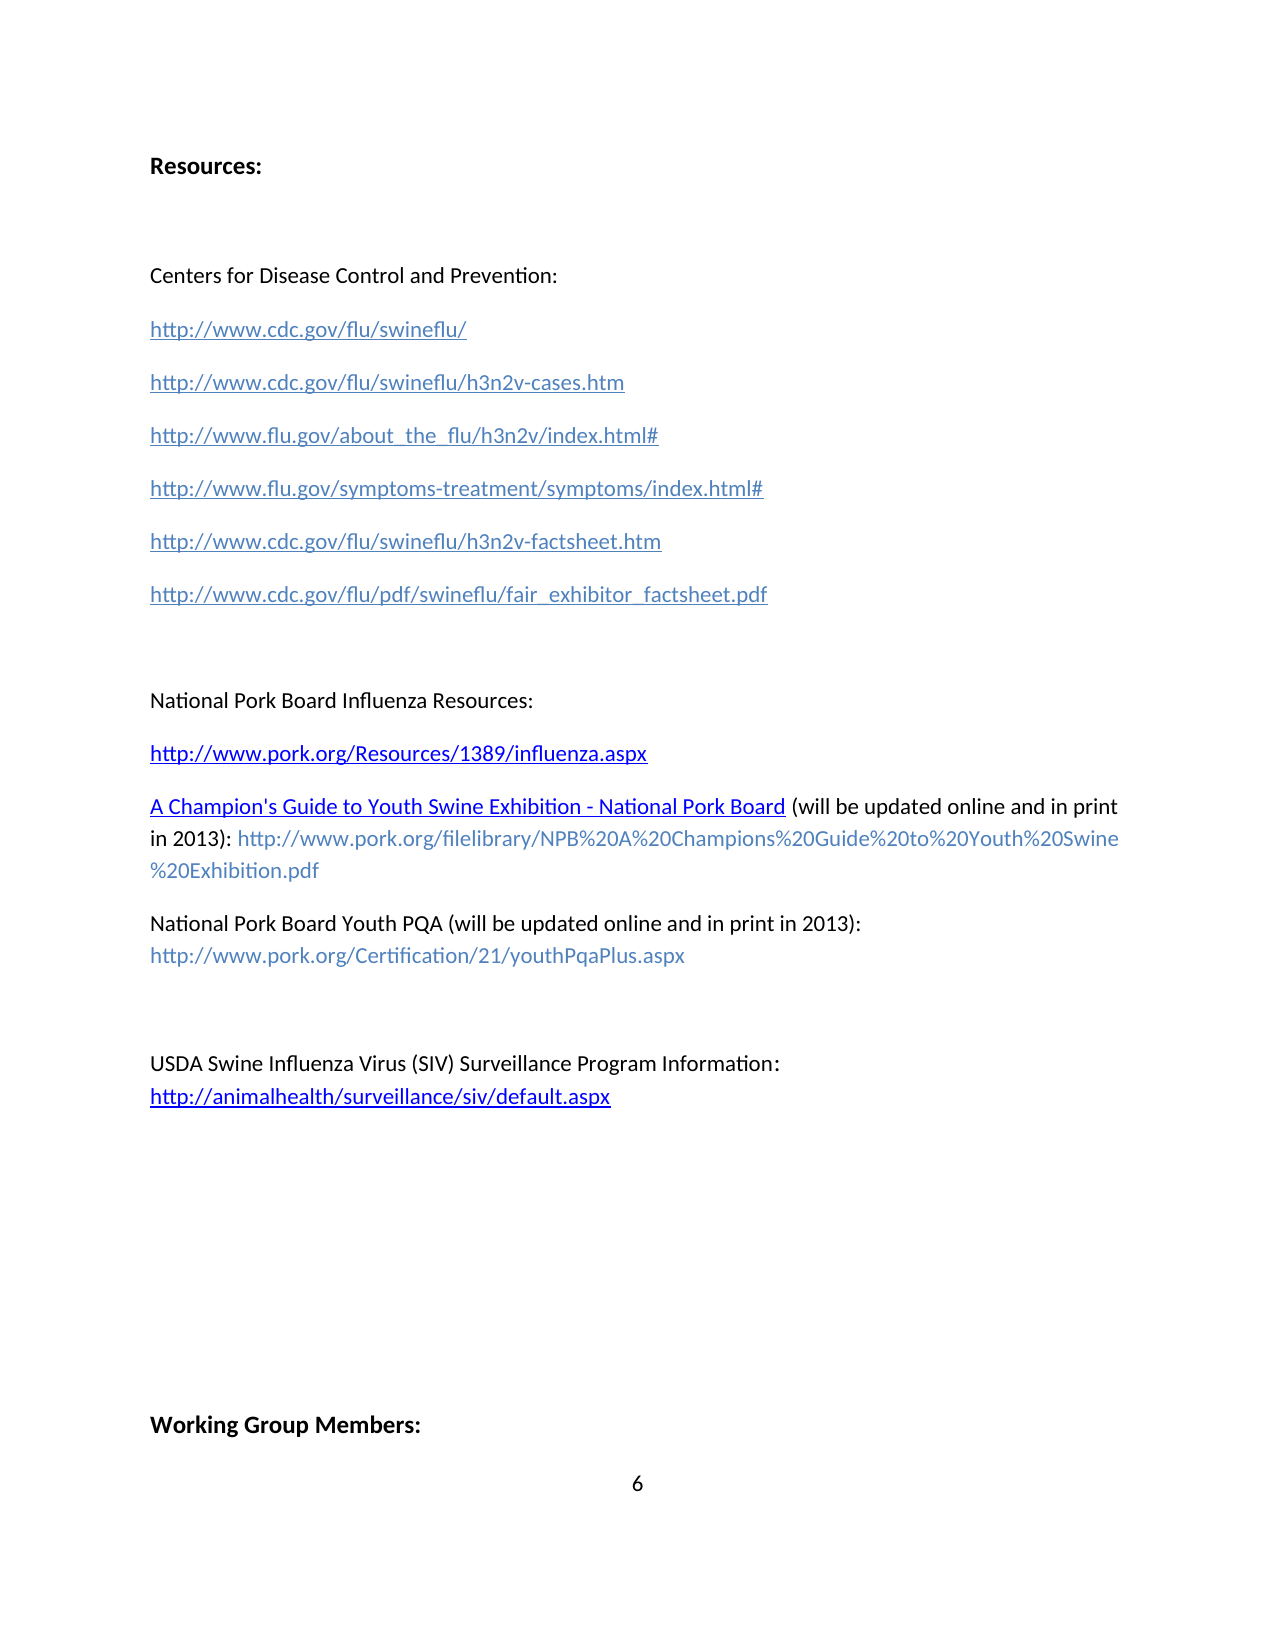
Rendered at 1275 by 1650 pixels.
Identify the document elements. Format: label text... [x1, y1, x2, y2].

text USDA Swine Influenza Virus (SIV) Surveillance Program Information: http://animalhealth/surveillance/siv/default.aspx [150, 1047, 1125, 1110]
text http://www.flu.gov/symptoms-treatment/symptoms/index.html# [150, 474, 1125, 502]
text http://www.flu.gov/about_the_flu/h3n2v/index.html# [150, 421, 1125, 449]
text Resources: [150, 150, 1125, 181]
text Centers for Disease Control and Prevention: [150, 262, 1125, 290]
text http://www.cdc.gov/flu/pdf/swineflu/fair_exhibitor_factsheet.pdf [150, 580, 1125, 608]
text Working Group Members: [150, 1409, 1125, 1439]
text http://www.cdc.gov/flu/swineflu/h3n2v-cases.htm [150, 368, 1125, 396]
text http://www.cdc.gov/flu/swineflu/ [150, 315, 1125, 343]
text http://www.pork.org/Resources/1389/influenza.aspx [150, 739, 1125, 767]
text A Champion's Guide to Youth Swine Exhibition - National Pork Board (will be updated online and in print in 2013): http://www.pork.org/filelibrary/NPB%20A%20Champions%20Guide%20to%20Youth%20Swine%20Exhibition.pdf [150, 792, 1125, 884]
text http://www.cdc.gov/flu/swineflu/h3n2v-factsheet.htm [150, 527, 1125, 555]
text National Pork Board Influenza Resources: [150, 686, 1125, 714]
text National Pork Board Youth PQA (will be updated online and in print in 2013): http://www.pork.org/Certification/21/youthPqaPlus.aspx [150, 909, 1125, 969]
